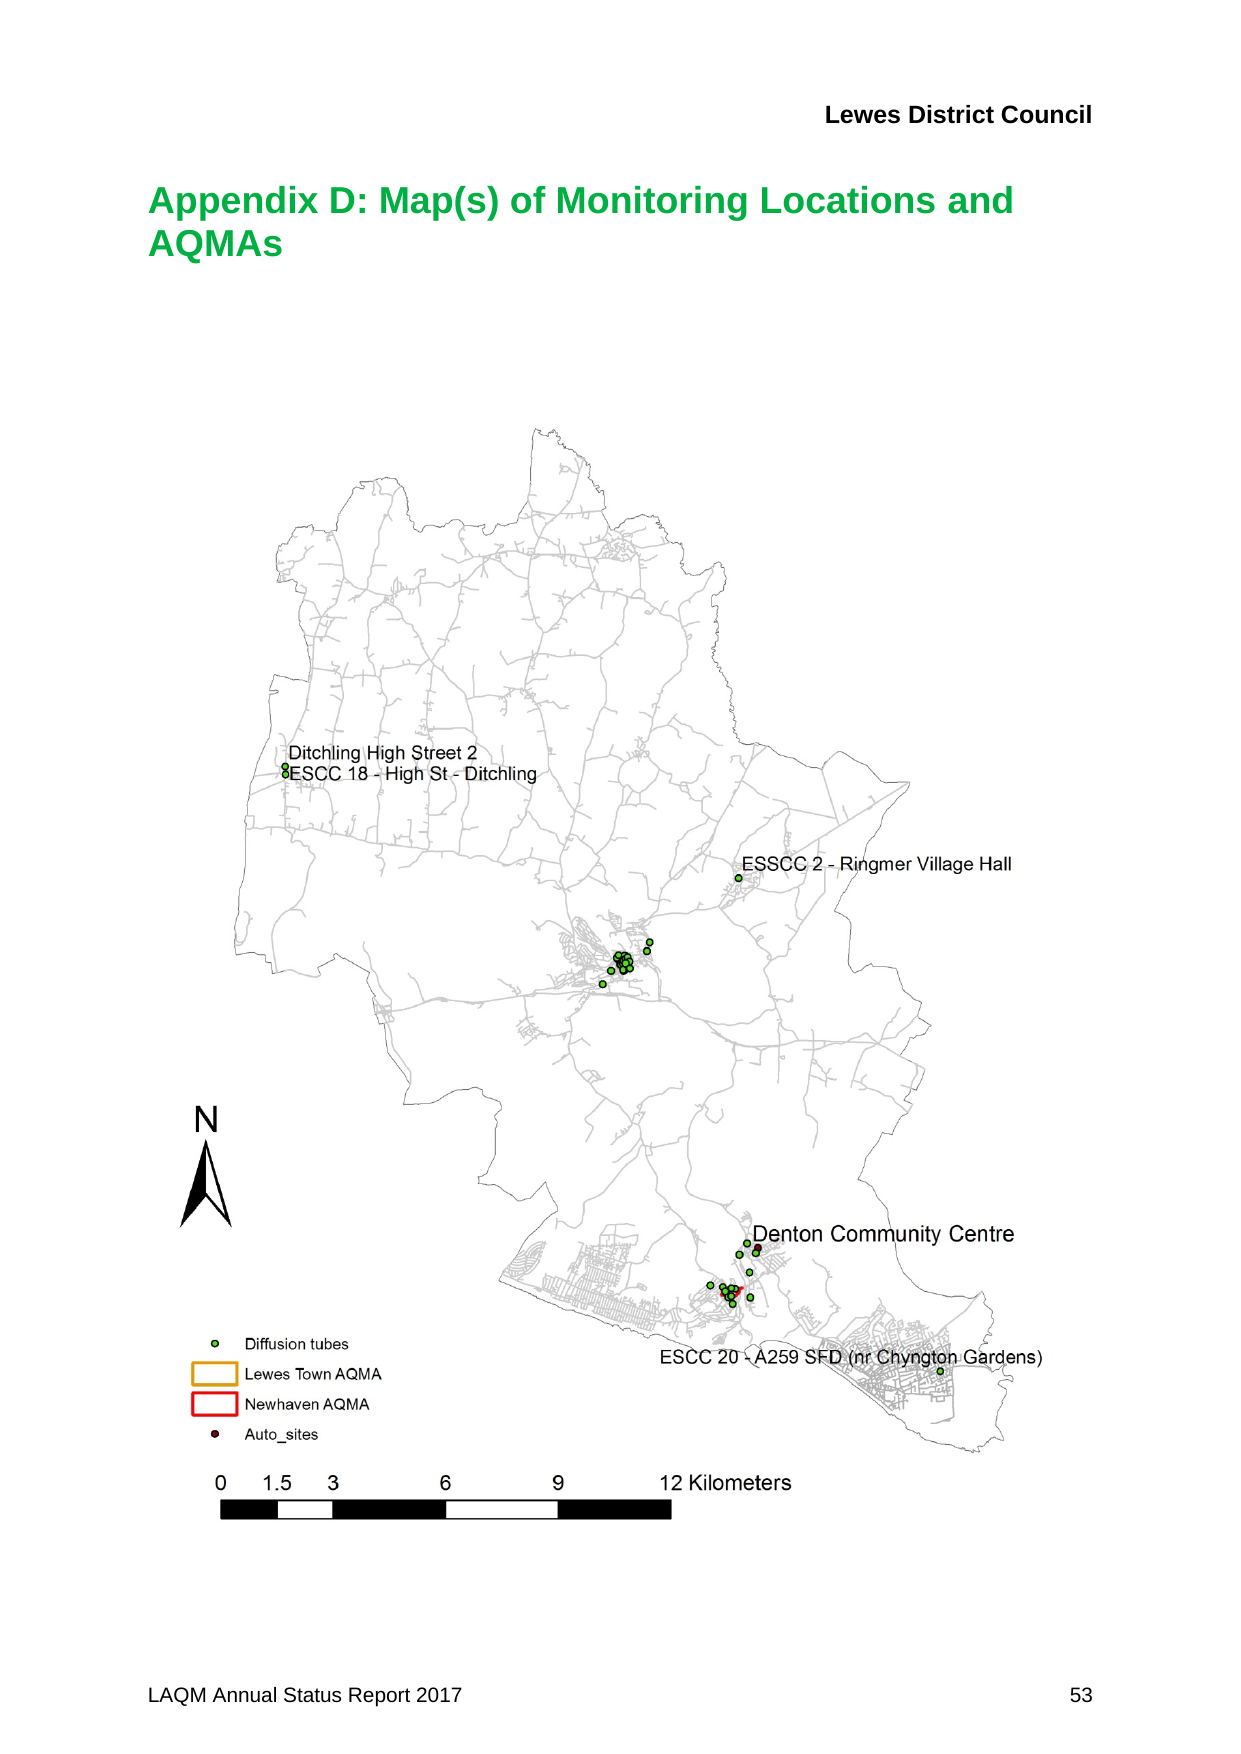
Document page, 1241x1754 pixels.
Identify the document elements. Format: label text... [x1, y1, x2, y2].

picture [147, 295, 1092, 1630]
subtitle Appendix D: Map(s) of Monitoring Locations and AQMAs [148, 178, 1092, 265]
